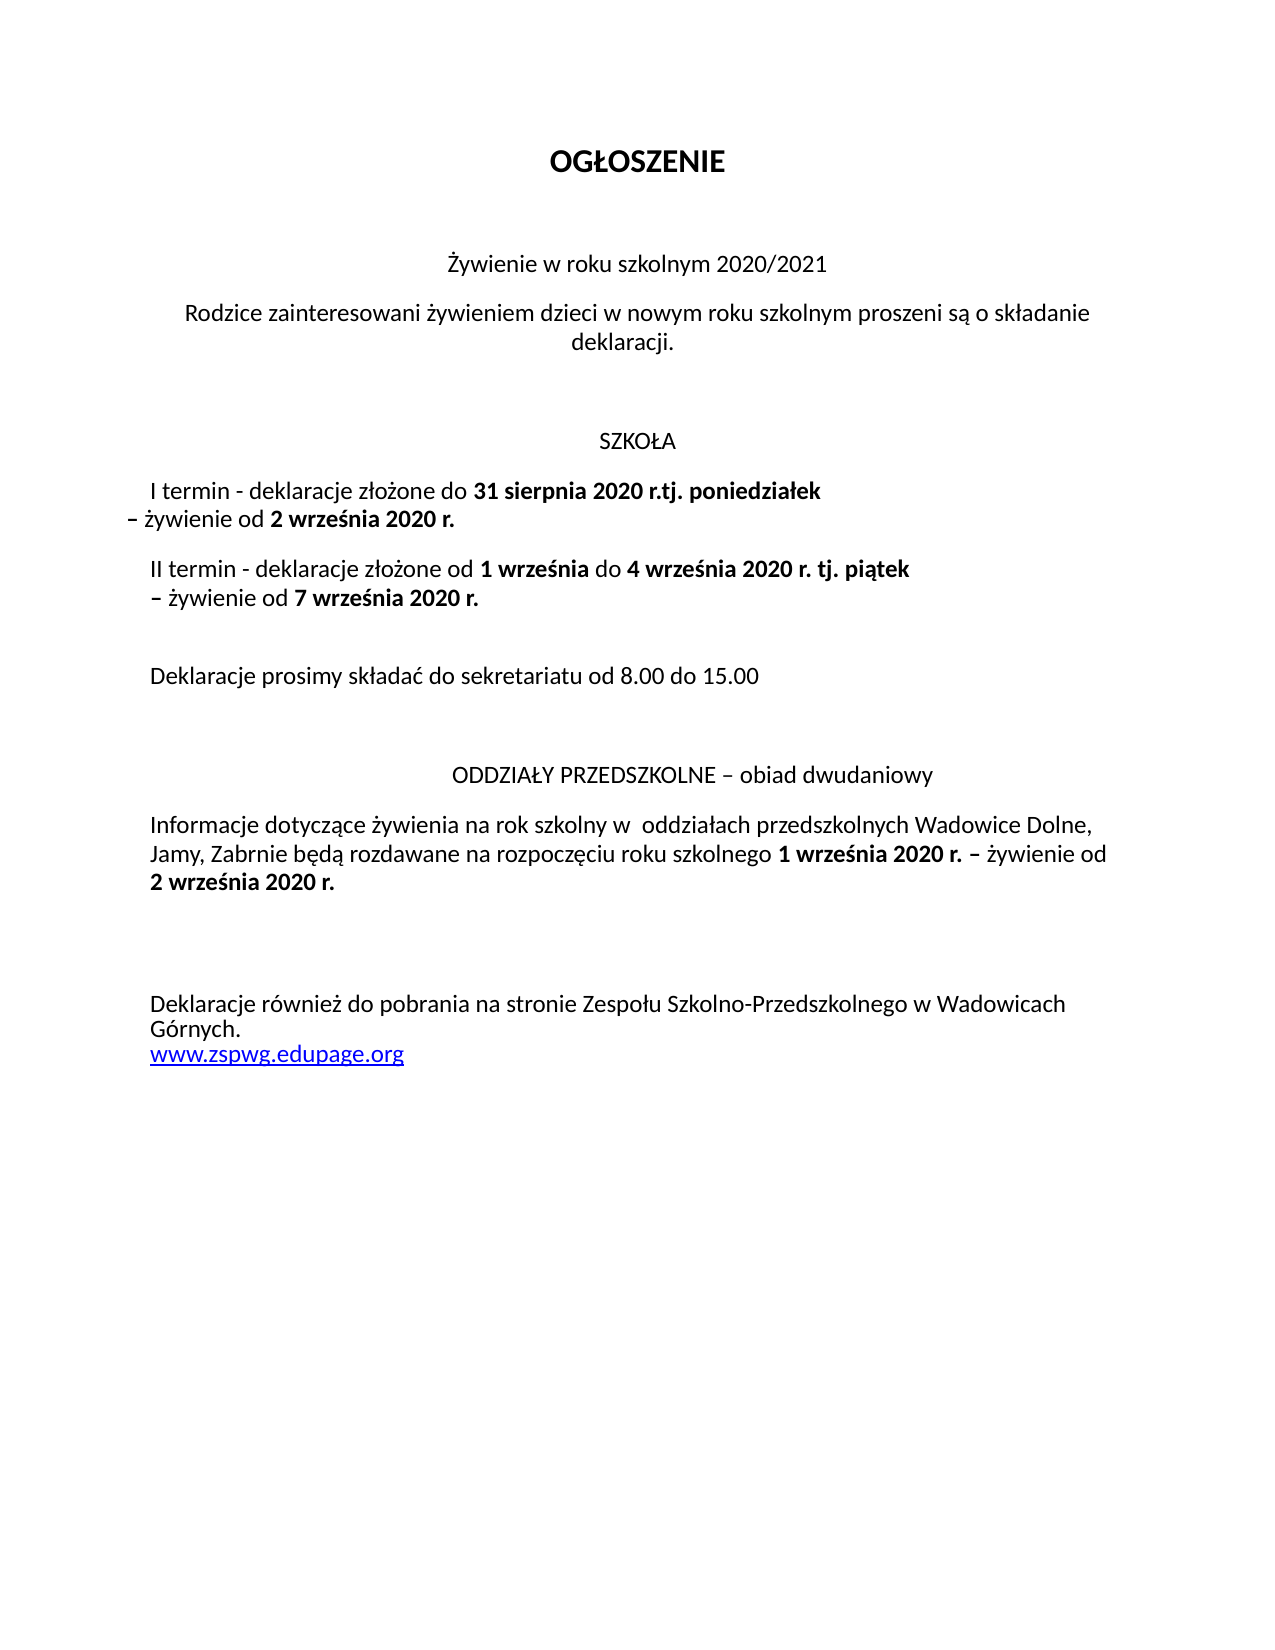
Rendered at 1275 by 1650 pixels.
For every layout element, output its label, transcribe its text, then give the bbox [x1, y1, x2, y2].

text I termin - deklaracje złożone do 31 sierpnia 2020 r.tj. poniedziałek – żywienie od 2 września 2020 r. [120, 476, 1125, 534]
text Żywienie w roku szkolnym 2020/2021 [120, 249, 1125, 278]
text www.zspwg.edupage.org [150, 1042, 1125, 1067]
text Rodzice zainteresowani żywieniem dzieci w nowym roku szkolnym proszeni są o składanie deklaracji. [120, 299, 1125, 356]
text SZKOŁA [120, 427, 1125, 455]
text Informacje dotyczące żywienia na rok szkolny w oddziałach przedszkolnych Wadowice Dolne, Jamy, Zabrnie będą rozdawane na rozpoczęciu roku szkolnego 1 września 2020 r. – żywienie od 2 września 2020 r. [150, 810, 1125, 897]
text ODDZIAŁY PRZEDSZKOLNE – obiad dwudaniowy [150, 761, 1125, 789]
text OGŁOSZENIE [120, 150, 1125, 179]
text Deklaracje prosimy składać do sekretariatu od 8.00 do 15.00 [150, 662, 1125, 690]
text Deklaracje również do pobrania na stronie Zespołu Szkolno-Przedszkolnego w Wadowicach Górnych. [150, 992, 1125, 1042]
text II termin - deklaracje złożone od 1 września do 4 września 2020 r. tj. piątek – żywienie od 7 września 2020 r. [150, 554, 1125, 641]
